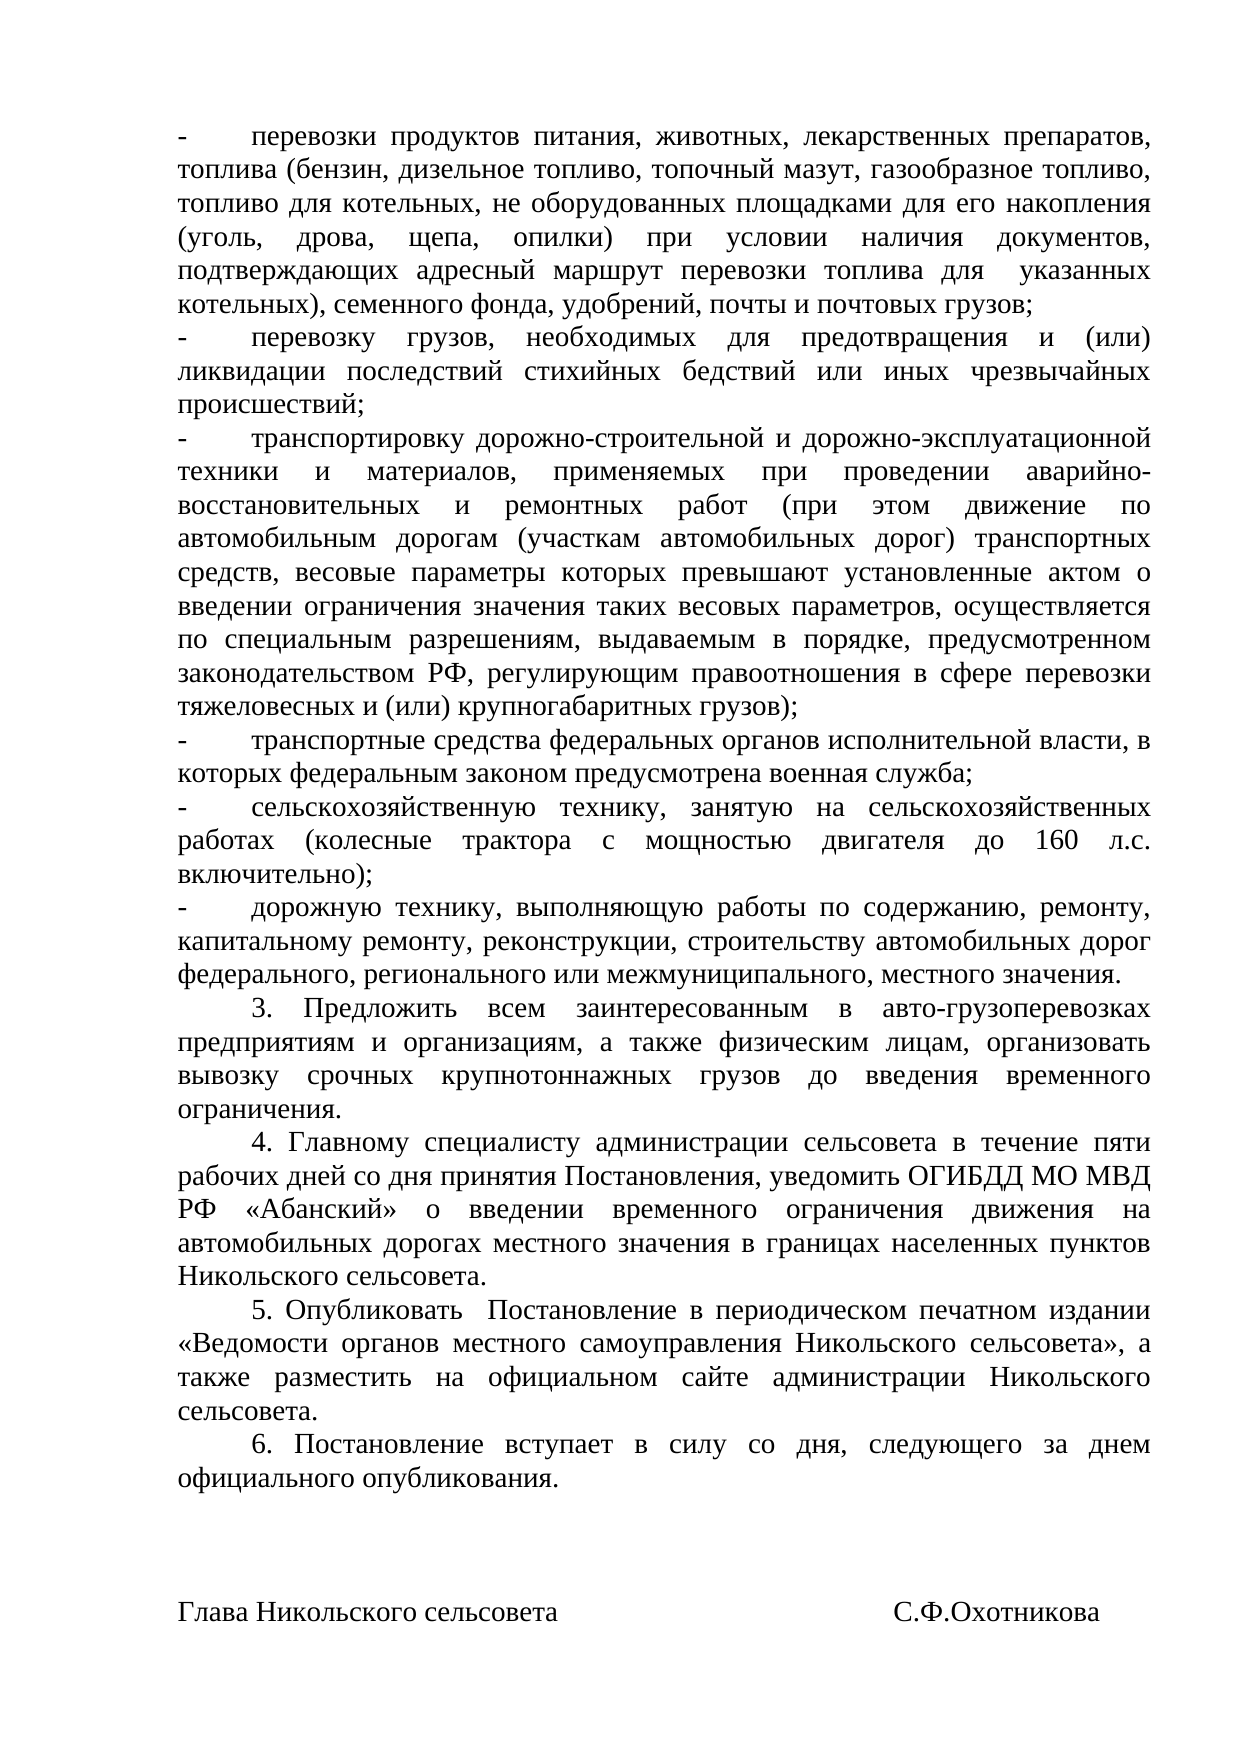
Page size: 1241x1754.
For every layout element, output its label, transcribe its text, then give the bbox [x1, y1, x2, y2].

text Глава Никольского сельсовета С.Ф.Охотникова [177, 1594, 1152, 1627]
text 6. Постановление вступает в силу со дня, следующего за днем официального опубликования. [177, 1426, 1152, 1493]
text - дорожную технику, выполняющую работы по содержанию, ремонту, капитальному ремонту, реконструкции, строительству автомобильных дорог федерального, регионального или межмуниципального, местного значения. [177, 889, 1152, 990]
text 3. Предложить всем заинтересованным в авто-грузоперевозках предприятиям и организациям, а также физическим лицам, организовать вывозку срочных крупнотоннажных грузов до введения временного ограничения. [177, 990, 1152, 1124]
text 4. Главному специалисту администрации сельсовета в течение пяти рабочих дней со дня принятия Постановления, уведомить ОГИБДД МО МВД РФ «Абанский» о введении временного ограничения движения на автомобильных дорогах местного значения в границах населенных пунктов Никольского сельсовета. [177, 1124, 1152, 1292]
text 5. Опубликовать Постановление в периодическом печатном издании «Ведомости органов местного самоуправления Никольского сельсовета», а также разместить на официальном сайте администрации Никольского сельсовета. [177, 1292, 1152, 1426]
text - транспортные средства федеральных органов исполнительной власти, в которых федеральным законом предусмотрена военная служба; [177, 722, 1152, 789]
text - перевозку грузов, необходимых для предотвращения и (или) ликвидации последствий стихийных бедствий или иных чрезвычайных происшествий; [177, 319, 1152, 420]
text - транспортировку дорожно-строительной и дорожно-эксплуатационной техники и материалов, применяемых при проведении аварийно-восстановительных и ремонтных работ (при этом движение по автомобильным дорогам (участкам автомобильных дорог) транспортных средств, весовые параметры которых превышают установленные актом о введении ограничения значения таких весовых параметров, осуществляется по специальным разрешениям, выдаваемым в порядке, предусмотренном законодательством РФ, регулирующим правоотношения в сфере перевозки тяжеловесных и (или) крупногабаритных грузов); [177, 420, 1152, 722]
text - перевозки продуктов питания, животных, лекарственных препаратов, топлива (бензин, дизельное топливо, топочный мазут, газообразное топливо, топливо для котельных, не оборудованных площадками для его накопления (уголь, дрова, щепа, опилки) при условии наличия документов, подтверждающих адресный маршрут перевозки топлива для указанных котельных), семенного фонда, удобрений, почты и почтовых грузов; [177, 118, 1152, 319]
text - сельскохозяйственную технику, занятую на сельскохозяйственных работах (колесные трактора с мощностью двигателя до 160 л.с. включительно); [177, 789, 1152, 889]
